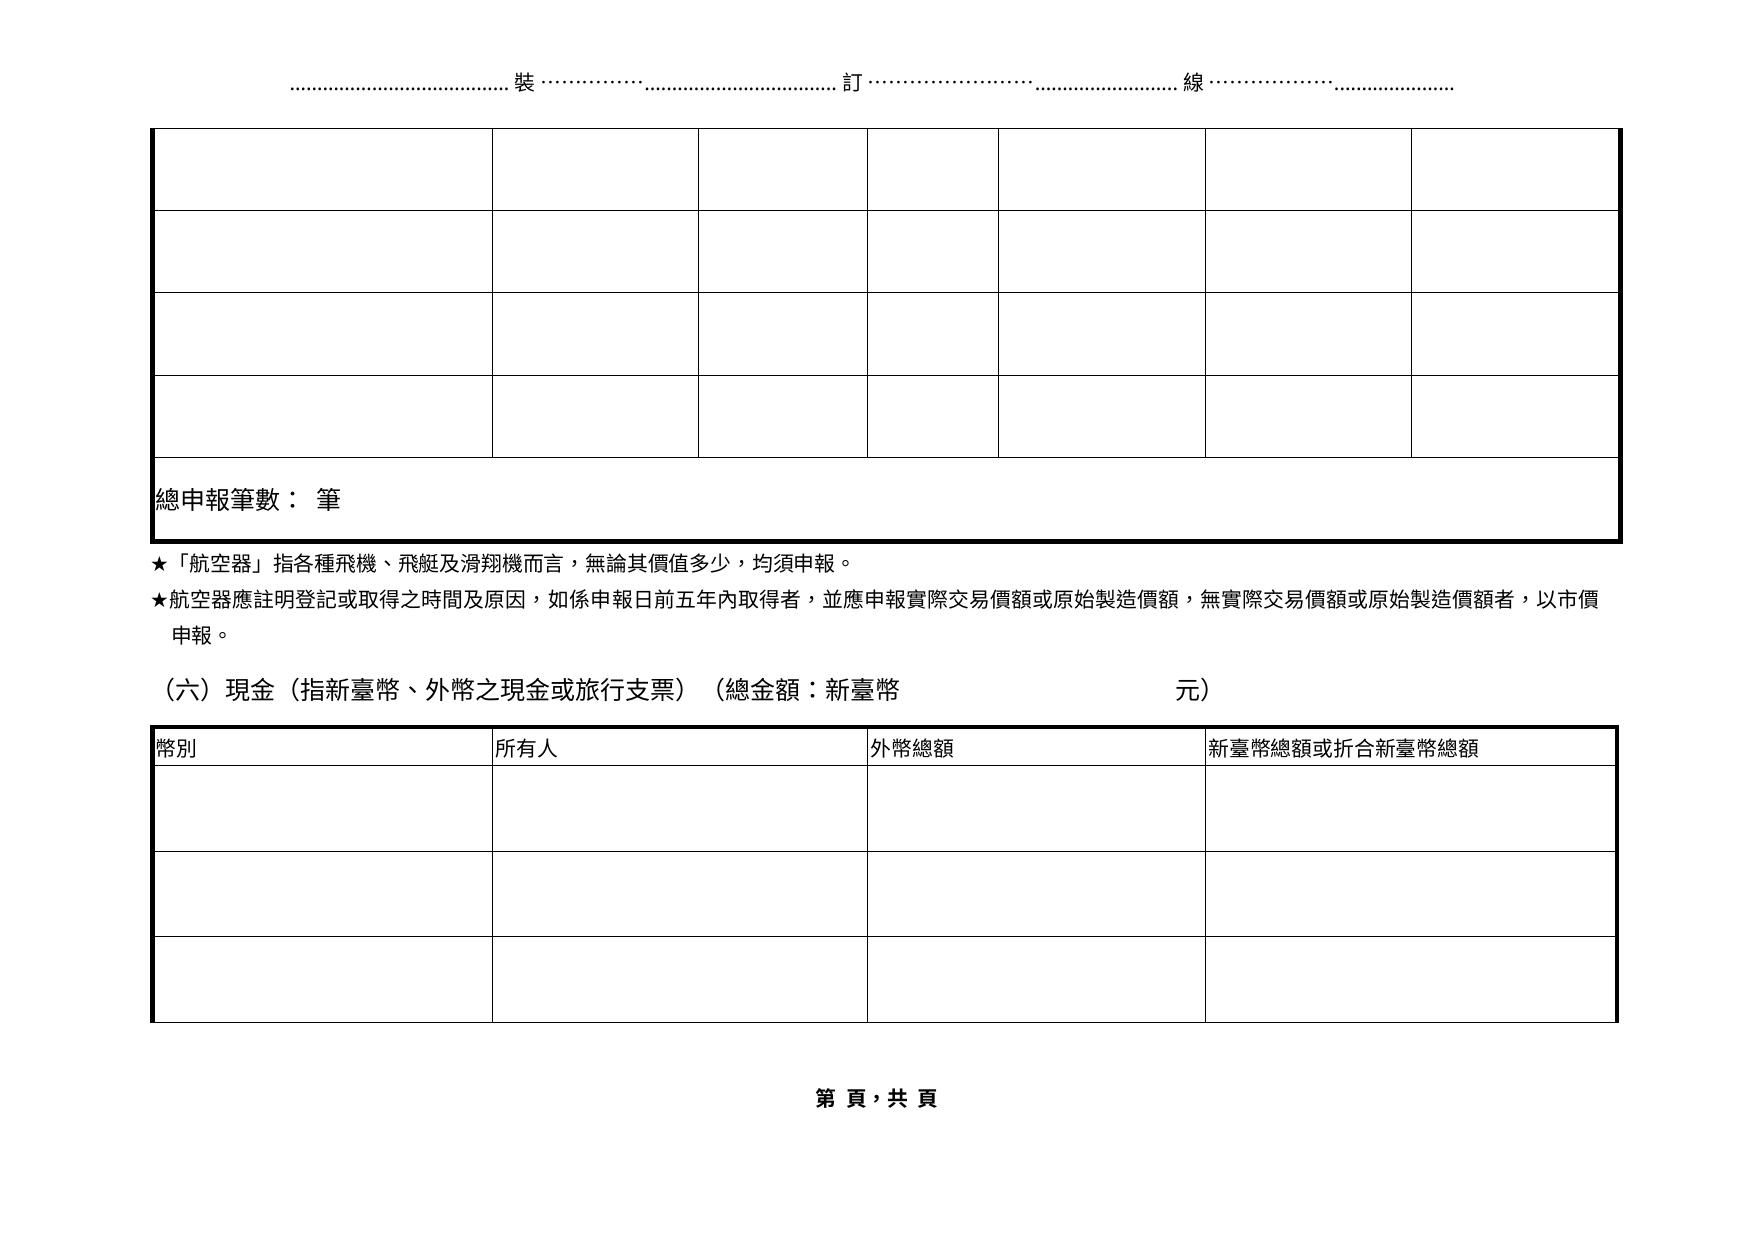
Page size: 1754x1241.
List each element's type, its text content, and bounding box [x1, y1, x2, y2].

table_header 新臺幣總額或折合新臺幣總額 [1206, 729, 1615, 765]
table_cell [868, 376, 998, 457]
table_cell [493, 129, 698, 210]
table_cell [999, 293, 1205, 374]
table_cell [999, 129, 1205, 210]
table_cell [493, 211, 698, 292]
table_cell 總申報筆數： 筆 [155, 458, 1618, 539]
table_cell [868, 293, 998, 374]
table_cell [1412, 129, 1618, 210]
table_header 所有人 [493, 729, 867, 765]
table_cell [1206, 376, 1411, 457]
table_cell [493, 852, 867, 936]
table_cell [493, 376, 698, 457]
table_cell [1206, 852, 1615, 936]
table_cell [155, 852, 492, 936]
table_cell [155, 766, 492, 851]
table_cell [1412, 376, 1618, 457]
table_cell [999, 211, 1205, 292]
text （六）現金（指新臺幣、外幣之現金或旅行支票）（總金額：新臺幣 元） [150, 652, 1604, 724]
table_cell [1206, 937, 1615, 1022]
table_cell [493, 766, 867, 851]
table_cell [699, 376, 867, 457]
table_cell [868, 766, 1205, 851]
table_cell [1206, 293, 1411, 374]
table_cell [155, 937, 492, 1022]
table_cell [868, 937, 1205, 1022]
table_cell [1206, 211, 1411, 292]
table_cell [155, 211, 492, 292]
table_cell [155, 129, 492, 210]
text ★「航空器」指各種飛機、飛艇及滑翔機而言，無論其價值多少，均須申報。 [150, 544, 1604, 580]
table_cell [699, 129, 867, 210]
table_cell [868, 852, 1205, 936]
table_cell [155, 376, 492, 457]
table_cell [493, 293, 698, 374]
table_cell [1412, 211, 1618, 292]
table_cell [868, 129, 998, 210]
table_cell [1206, 129, 1411, 210]
table_header 幣別 [155, 729, 492, 765]
table_cell [999, 376, 1205, 457]
table_cell [493, 937, 867, 1022]
table_header 外幣總額 [868, 729, 1205, 765]
text ★航空器應註明登記或取得之時間及原因，如係申報日前五年內取得者，並應申報實際交易價額或原始製造價額，無實際交易價額或原始製造價額者，以市價申報。 [150, 580, 1604, 652]
table_cell [1412, 293, 1618, 374]
table_cell [1206, 766, 1615, 851]
table_cell [699, 293, 867, 374]
table_cell [868, 211, 998, 292]
table_cell [155, 293, 492, 374]
table_cell [699, 211, 867, 292]
